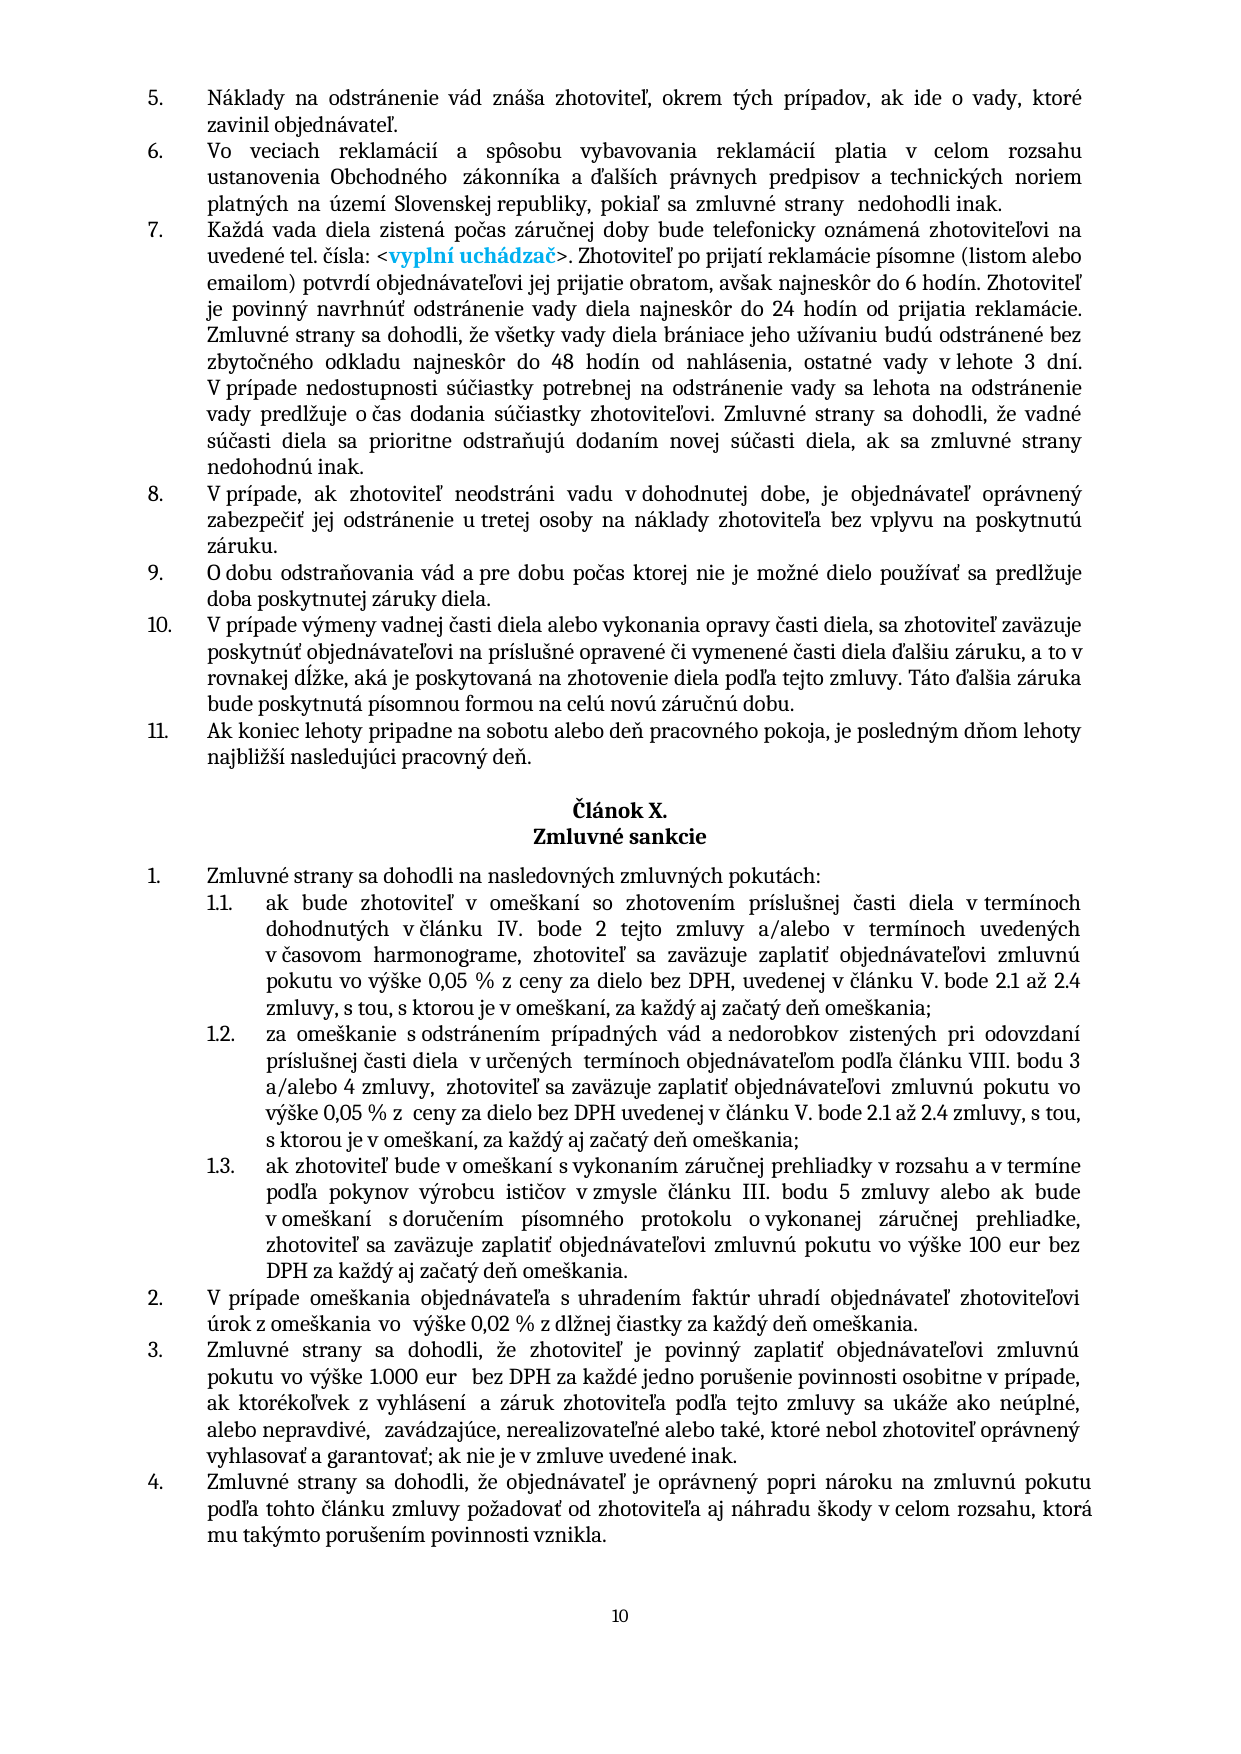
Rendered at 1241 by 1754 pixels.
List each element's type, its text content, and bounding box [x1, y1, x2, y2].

list Vo veciach reklamácií a spôsobu vybavovania reklamácií platia v celom rozsahu ustanovenia Obchodného zákonníka a ďalších právnych predpisov a technických noriem platných na území Slovenskej republiky, pokiaľ sa zmluvné strany nedohodli inak. [148, 138, 1082, 217]
text Článok X. [148, 798, 1093, 824]
list ak zhotoviteľ bude v omeškaní s vykonaním záručnej prehliadky v rozsahu a v termíne podľa pokynov výrobcu ističov v zmysle článku III. bodu 5 zmluvy alebo ak bude v omeškaní s doručením písomného protokolu o vykonanej záručnej prehliadke, zhotoviteľ sa zaväzuje zaplatiť objednávateľovi zmluvnú pokutu vo výške 100 eur bez DPH za každý aj začatý deň omeškania. [207, 1153, 1081, 1284]
list za omeškanie s odstránením prípadných vád a nedorobkov zistených pri odovzdaní príslušnej časti diela v určených termínoch objednávateľom podľa článku VIII. bodu 3 a/alebo 4 zmluvy, zhotoviteľ sa zaväzuje zaplatiť objednávateľovi zmluvnú pokutu vo výške 0,05 % z ceny za dielo bez DPH uvedenej v článku V. bode 2.1 až 2.4 zmluvy, s tou, s ktorou je v omeškaní, za každý aj začatý deň omeškania; [207, 1021, 1081, 1153]
list Zmluvné strany sa dohodli, že objednávateľ je oprávnený popri nároku na zmluvnú pokutu podľa tohto článku zmluvy požadovať od zhotoviteľa aj náhradu škody v celom rozsahu, ktorá mu takýmto porušením povinnosti vznikla. [148, 1469, 1092, 1548]
list Zmluvné strany sa dohodli, že zhotoviteľ je povinný zaplatiť objednávateľovi zmluvnú pokutu vo výške 1.000 eur bez DPH za každé jedno porušenie povinnosti osobitne v prípade, ak ktorékoľvek z vyhlásení a záruk zhotoviteľa podľa tejto zmluvy sa ukáže ako neúplné, alebo nepravdivé, zavádzajúce, nerealizovateľné alebo také, ktoré nebol zhotoviteľ oprávnený vyhlasovať a garantovať; ak nie je v zmluve uvedené inak. [148, 1337, 1080, 1469]
list Ak koniec lehoty pripadne na sobotu alebo deň pracovného pokoja, je posledným dňom lehoty najbližší nasledujúci pracovný deň. [148, 717, 1082, 770]
list Každá vada diela zistená počas záručnej doby bude telefonicky oznámená zhotoviteľovi na uvedené tel. čísla: <vyplní uchádzač>. Zhotoviteľ po prijatí reklamácie písomne (listom alebo emailom) potvrdí objednávateľovi jej prijatie obratom, avšak najneskôr do 6 hodín. Zhotoviteľ je povinný navrhnúť odstránenie vady diela najneskôr do 24 hodín od prijatia reklamácie. Zmluvné strany sa dohodli, že všetky vady diela brániace jeho užívaniu budú odstránené bez zbytočného odkladu najneskôr do 48 hodín od nahlásenia, ostatné vady v lehote 3 dní. V prípade nedostupnosti súčiastky potrebnej na odstránenie vady sa lehota na odstránenie vady predlžuje o čas dodania súčiastky zhotoviteľovi. Zmluvné strany sa dohodli, že vadné súčasti diela sa prioritne odstraňujú dodaním novej súčasti diela, ak sa zmluvné strany nedohodnú inak. [148, 217, 1082, 480]
list Náklady na odstránenie vád znáša zhotoviteľ, okrem tých prípadov, ak ide o vady, ktoré zavinil objednávateľ. [148, 85, 1082, 138]
list O dobu odstraňovania vád a pre dobu počas ktorej nie je možné dielo používať sa predlžuje doba poskytnutej záruky diela. [148, 559, 1082, 612]
list V prípade omeškania objednávateľa s uhradením faktúr uhradí objednávateľ zhotoviteľovi úrok z omeškania vo výške 0,02 % z dlžnej čiastky za každý deň omeškania. [148, 1284, 1080, 1337]
list V prípade výmeny vadnej časti diela alebo vykonania opravy časti diela, sa zhotoviteľ zaväzuje poskytnúť objednávateľovi na príslušné opravené či vymenené časti diela ďalšiu záruku, a to v rovnakej dĺžke, aká je poskytovaná na zhotovenie diela podľa tejto zmluvy. Táto ďalšia záruka bude poskytnutá písomnou formou na celú novú záručnú dobu. [148, 612, 1082, 717]
list V prípade, ak zhotoviteľ neodstráni vadu v dohodnutej dobe, je objednávateľ oprávnený zabezpečiť jej odstránenie u tretej osoby na náklady zhotoviteľa bez vplyvu na poskytnutú záruku. [148, 480, 1082, 559]
text Zmluvné sankcie [148, 824, 1093, 850]
list ak bude zhotoviteľ v omeškaní so zhotovením príslušnej časti diela v termínoch dohodnutých v článku IV. bode 2 tejto zmluvy a/alebo v termínoch uvedených v časovom harmonograme, zhotoviteľ sa zaväzuje zaplatiť objednávateľovi zmluvnú pokutu vo výške 0,05 % z ceny za dielo bez DPH, uvedenej v článku V. bode 2.1 až 2.4 zmluvy, s tou, s ktorou je v omeškaní, za každý aj začatý deň omeškania; [207, 889, 1081, 1021]
list Zmluvné strany sa dohodli na nasledovných zmluvných pokutách: [148, 863, 1092, 889]
